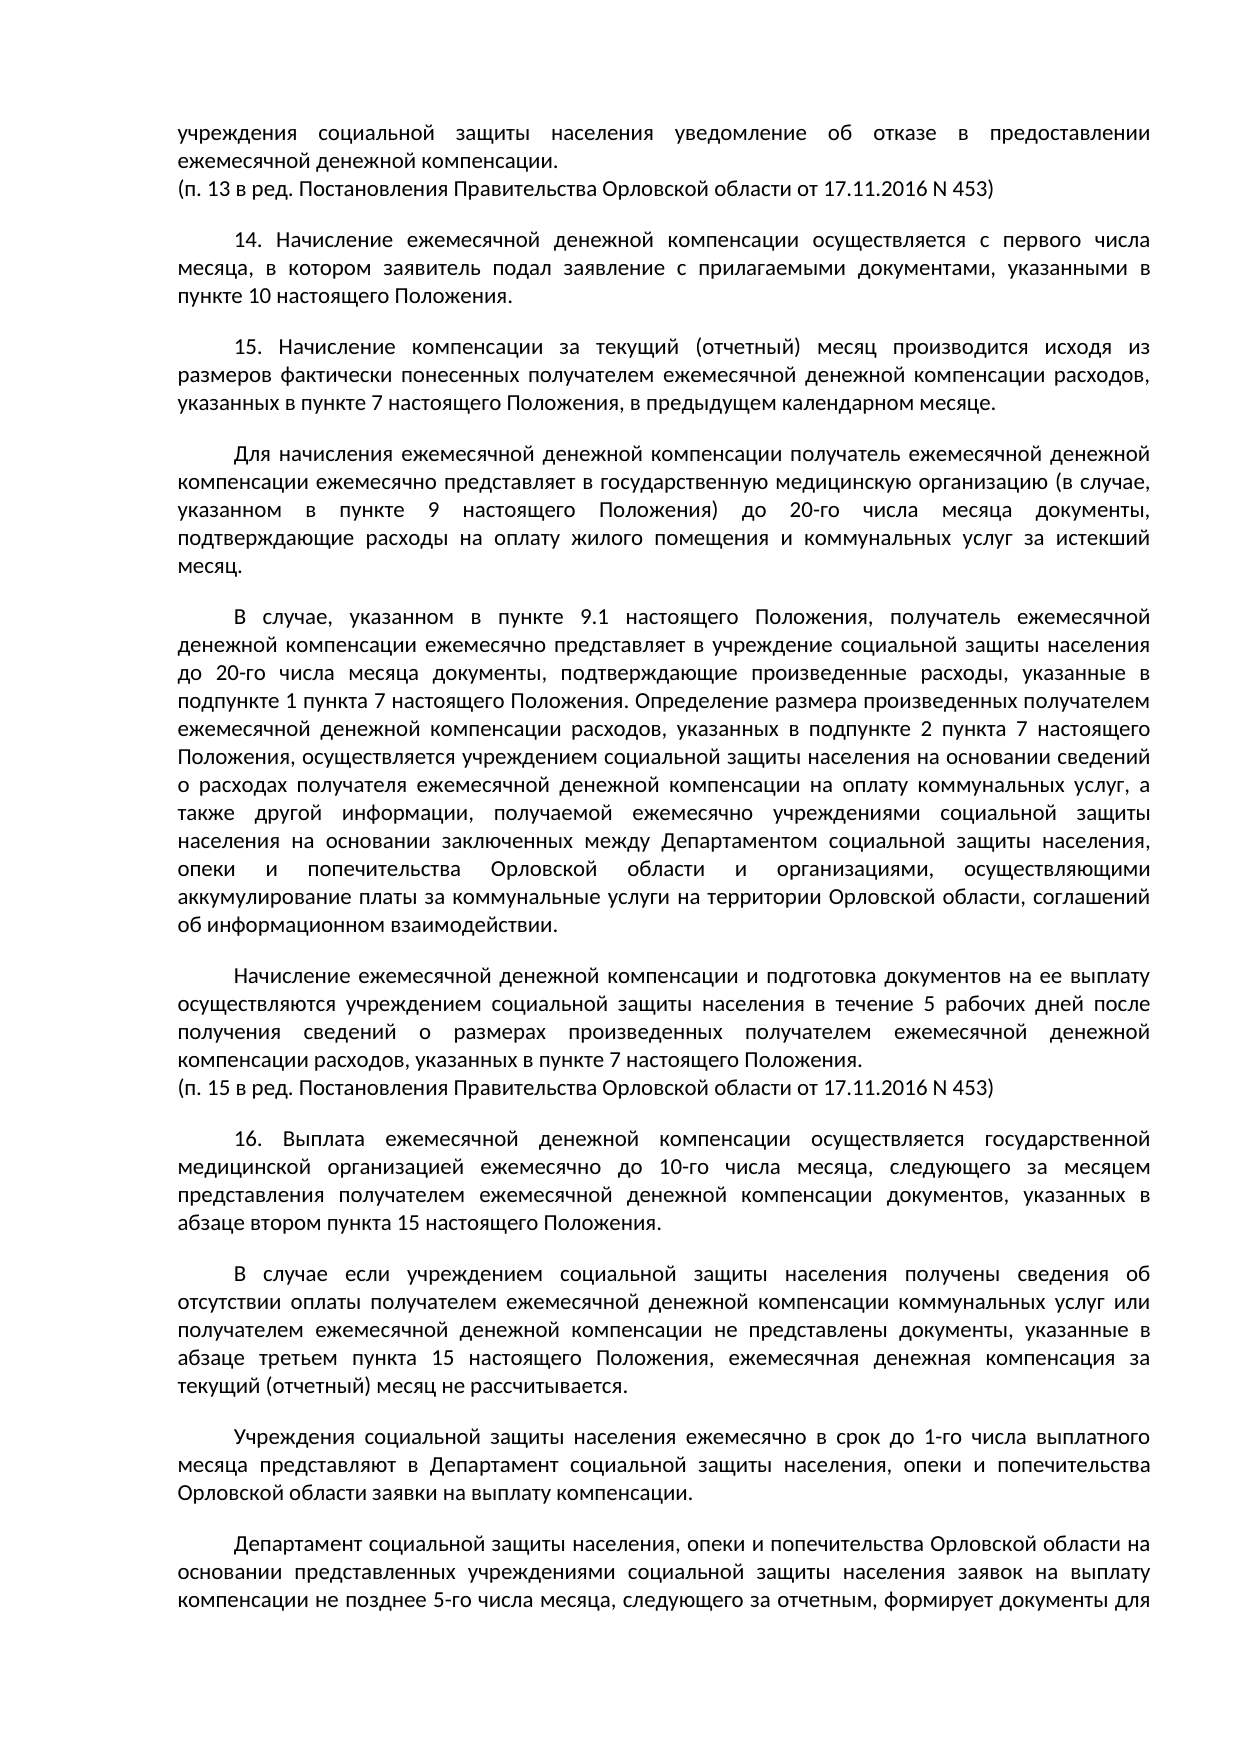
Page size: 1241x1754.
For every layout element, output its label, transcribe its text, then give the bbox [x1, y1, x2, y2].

text (п. 15 в ред. Постановления Правительства Орловской области от 17.11.2016 N 453) [177, 1073, 1152, 1101]
text Начисление ежемесячной денежной компенсации и подготовка документов на ее выплату осуществляются учреждением социальной защиты населения в течение 5 рабочих дней после получения сведений о размерах произведенных получателем ежемесячной денежной компенсации расходов, указанных в пункте 7 настоящего Положения. [177, 961, 1152, 1073]
text Учреждения социальной защиты населения ежемесячно в срок до 1-го числа выплатного месяца представляют в Департамент социальной защиты населения, опеки и попечительства Орловской области заявки на выплату компенсации. [177, 1422, 1152, 1506]
text 14. Начисление ежемесячной денежной компенсации осуществляется с первого числа месяца, в котором заявитель подал заявление с прилагаемыми документами, указанными в пункте 10 настоящего Положения. [177, 225, 1152, 309]
text 15. Начисление компенсации за текущий (отчетный) месяц производится исходя из размеров фактически понесенных получателем ежемесячной денежной компенсации расходов, указанных в пункте 7 настоящего Положения, в предыдущем календарном месяце. [177, 332, 1152, 416]
text (п. 13 в ред. Постановления Правительства Орловской области от 17.11.2016 N 453) [177, 174, 1152, 202]
text Для начисления ежемесячной денежной компенсации получатель ежемесячной денежной компенсации ежемесячно представляет в государственную медицинскую организацию (в случае, указанном в пункте 9 настоящего Положения) до 20-го числа месяца документы, подтверждающие расходы на оплату жилого помещения и коммунальных услуг за истекший месяц. [177, 439, 1152, 579]
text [177, 118, 1152, 174]
text 16. Выплата ежемесячной денежной компенсации осуществляется государственной медицинской организацией ежемесячно до 10-го числа месяца, следующего за месяцем представления получателем ежемесячной денежной компенсации документов, указанных в абзаце втором пункта 15 настоящего Положения. [177, 1124, 1152, 1236]
text В случае, указанном в пункте 9.1 настоящего Положения, получатель ежемесячной денежной компенсации ежемесячно представляет в учреждение социальной защиты населения до 20-го числа месяца документы, подтверждающие произведенные расходы, указанные в подпункте 1 пункта 7 настоящего Положения. Определение размера произведенных получателем ежемесячной денежной компенсации расходов, указанных в подпункте 2 пункта 7 настоящего Положения, осуществляется учреждением социальной защиты населения на основании сведений о расходах получателя ежемесячной денежной компенсации на оплату коммунальных услуг, а также другой информации, получаемой ежемесячно учреждениями социальной защиты населения на основании заключенных между Департаментом социальной защиты населения, опеки и попечительства Орловской области и организациями, осуществляющими аккумулирование платы за коммунальные услуги на территории Орловской области, соглашений об информационном взаимодействии. [177, 602, 1152, 938]
text В случае если учреждением социальной защиты населения получены сведения об отсутствии оплаты получателем ежемесячной денежной компенсации коммунальных услуг или получателем ежемесячной денежной компенсации не представлены документы, указанные в абзаце третьем пункта 15 настоящего Положения, ежемесячная денежная компенсация за текущий (отчетный) месяц не рассчитывается. [177, 1259, 1152, 1399]
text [177, 1529, 1152, 1613]
